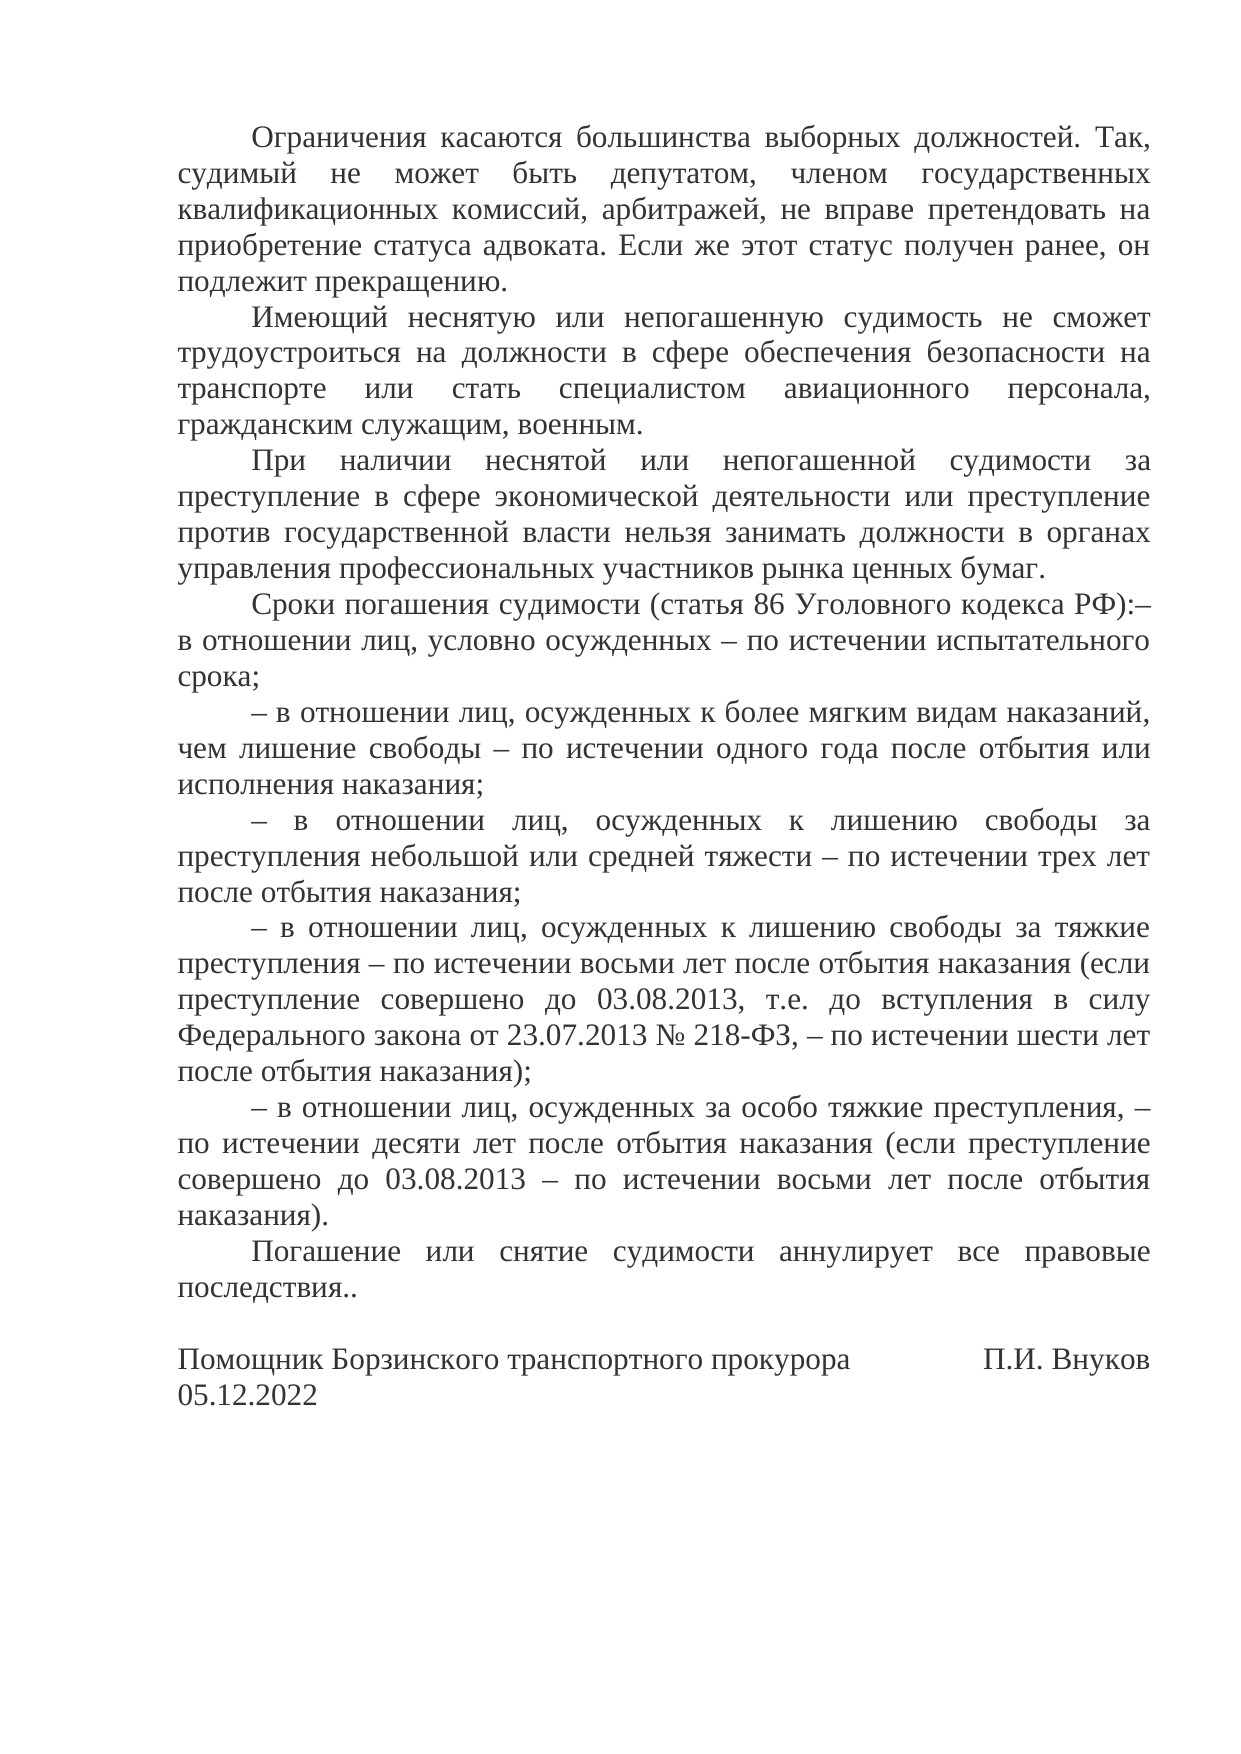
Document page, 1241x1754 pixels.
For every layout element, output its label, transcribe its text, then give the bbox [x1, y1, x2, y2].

text Сроки погашения судимости (статья 86 Уголовного кодекса РФ):– в отношении лиц, условно осужденных – по истечении испытательного срока; [177, 585, 1152, 693]
text Имеющий неснятую или непогашенную судимость не сможет трудоустроиться на должности в сфере обеспечения безопасности на транспорте или стать специалистом авиационного персонала, гражданским служащим, военным. [177, 298, 1152, 442]
text – в отношении лиц, осужденных за особо тяжкие преступления, – по истечении десяти лет после отбытия наказания (если преступление совершено до 03.08.2013 – по истечении восьми лет после отбытия наказания). [177, 1088, 1152, 1232]
text 05.12.2022 [177, 1376, 1152, 1412]
text – в отношении лиц, осужденных к более мягким видам наказаний, чем лишение свободы – по истечении одного года после отбытия или исполнения наказания; [177, 693, 1152, 801]
text – в отношении лиц, осужденных к лишению свободы за преступления небольшой или средней тяжести – по истечении трех лет после отбытия наказания; [177, 801, 1152, 909]
text Помощник Борзинского транспортного прокурора П.И. Внуков [177, 1340, 1152, 1376]
text Погашение или снятие судимости аннулирует все правовые последствия.. [177, 1232, 1152, 1304]
text – в отношении лиц, осужденных к лишению свободы за тяжкие преступления – по истечении восьми лет после отбытия наказания (если преступление совершено до 03.08.2013, т.е. до вступления в силу Федерального закона от 23.07.2013 № 218-ФЗ, – по истечении шести лет после отбытия наказания); [177, 909, 1152, 1088]
text При наличии неснятой или непогашенной судимости за преступление в сфере экономической деятельности или преступление против государственной власти нельзя занимать должности в органах управления профессиональных участников рынка ценных бумаг. [177, 442, 1152, 585]
text Ограничения касаются большинства выборных должностей. Так, судимый не может быть депутатом, членом государственных квалификационных комиссий, арбитражей, не вправе претендовать на приобретение статуса адвоката. Если же этот статус получен ранее, он подлежит прекращению. [177, 118, 1152, 298]
